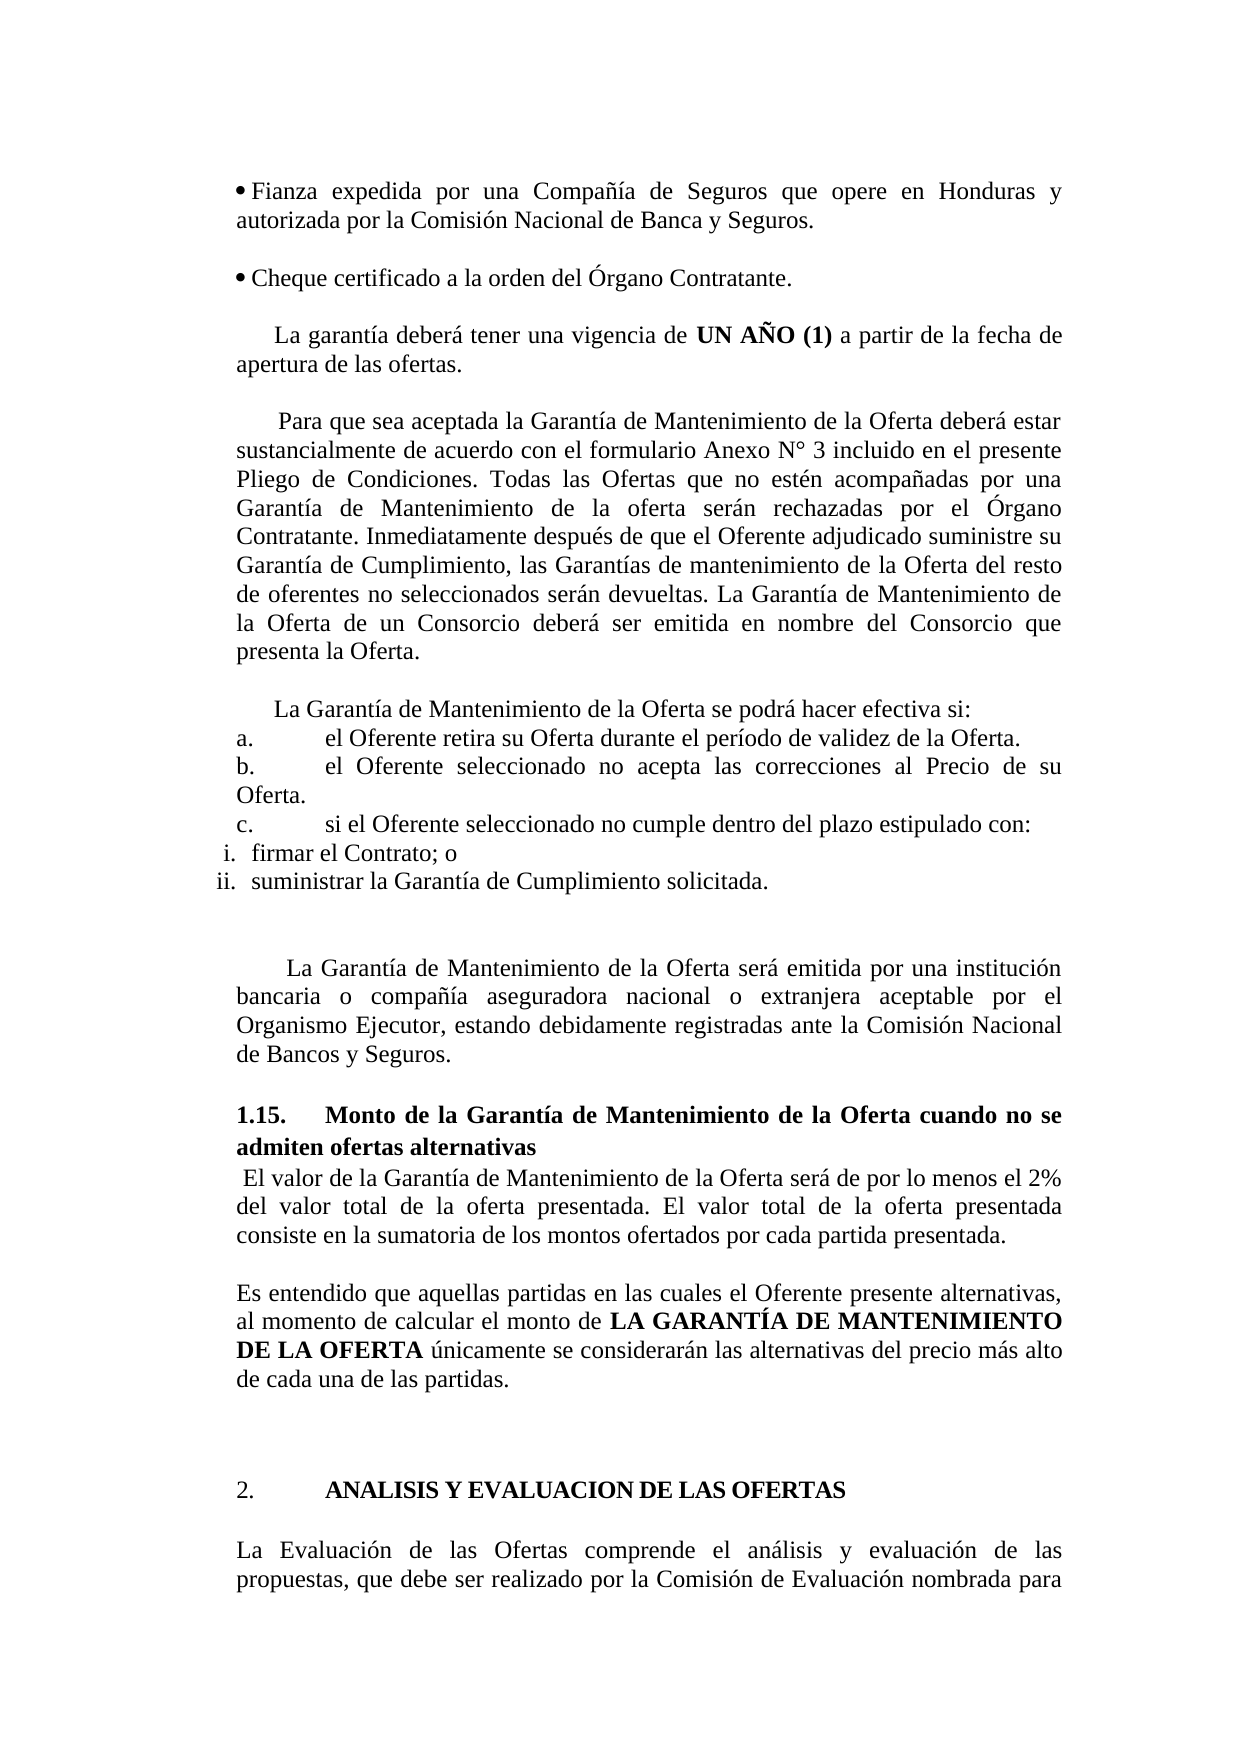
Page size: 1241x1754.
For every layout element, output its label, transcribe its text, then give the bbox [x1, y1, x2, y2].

list El valor de la Garantía de Mantenimiento de la Oferta será de por lo menos el 2% del valor total de la oferta presentada. El valor total de la oferta presentada consiste en la sumatoria de los montos ofertados por cada partida presentada. [236, 1163, 1063, 1249]
list suministrar la Garantía de Cumplimiento solicitada. [236, 866, 1063, 895]
list Cheque certificado a la orden del Órgano Contratante. [236, 263, 1063, 291]
subtitle Monto de la Garantía de Mantenimiento de la Oferta cuando no se admiten ofertas alternativas [236, 1101, 1063, 1160]
list el Oferente retira su Oferta durante el período de validez de la Oferta. [236, 723, 1063, 751]
list La Garantía de Mantenimiento de la Oferta será emitida por una institución bancaria o compañía aseguradora nacional o extranjera aceptable por el Organismo Ejecutor, estando debidamente registradas ante la Comisión Nacional de Bancos y Seguros. [236, 953, 1063, 1068]
list Para que sea aceptada la Garantía de Mantenimiento de la Oferta deberá estar sustancialmente de acuerdo con el formulario Anexo N° 3 incluido en el presente Pliego de Condiciones. Todas las Ofertas que no estén acompañadas por una Garantía de Mantenimiento de la oferta serán rechazadas por el Órgano Contratante. Inmediatamente después de que el Oferente adjudicado suministre su Garantía de Cumplimiento, las Garantías de mantenimiento de la Oferta del resto de oferentes no seleccionados serán devueltas. La Garantía de Mantenimiento de la Oferta de un Consorcio deberá ser emitida en nombre del Consorcio que presenta la Oferta. [236, 406, 1063, 665]
list La Garantía de Mantenimiento de la Oferta se podrá hacer efectiva si: [236, 694, 1063, 723]
list Es entendido que aquellas partidas en las cuales el Oferente presente alternativas, al momento de calcular el monto de LA GARANTÍA DE MANTENIMIENTO DE LA OFERTA únicamente se considerarán las alternativas del precio más alto de cada una de las partidas. [236, 1278, 1063, 1393]
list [236, 1535, 1063, 1592]
list el Oferente seleccionado no acepta las correcciones al Precio de su Oferta. [236, 751, 1063, 809]
list Fianza expedida por una Compañía de Seguros que opere en Honduras y autorizada por la Comisión Nacional de Banca y Seguros. [236, 176, 1063, 234]
list si el Oferente seleccionado no cumple dentro del plazo estipulado con: [236, 809, 1063, 838]
list La garantía deberá tener una vigencia de UN AÑO (1) a partir de la fecha de apertura de las ofertas. [236, 320, 1063, 378]
list firmar el Contrato; o [236, 838, 1063, 866]
subtitle ANALISIS Y EVALUACION DE LAS OFERTAS [236, 1475, 1063, 1504]
